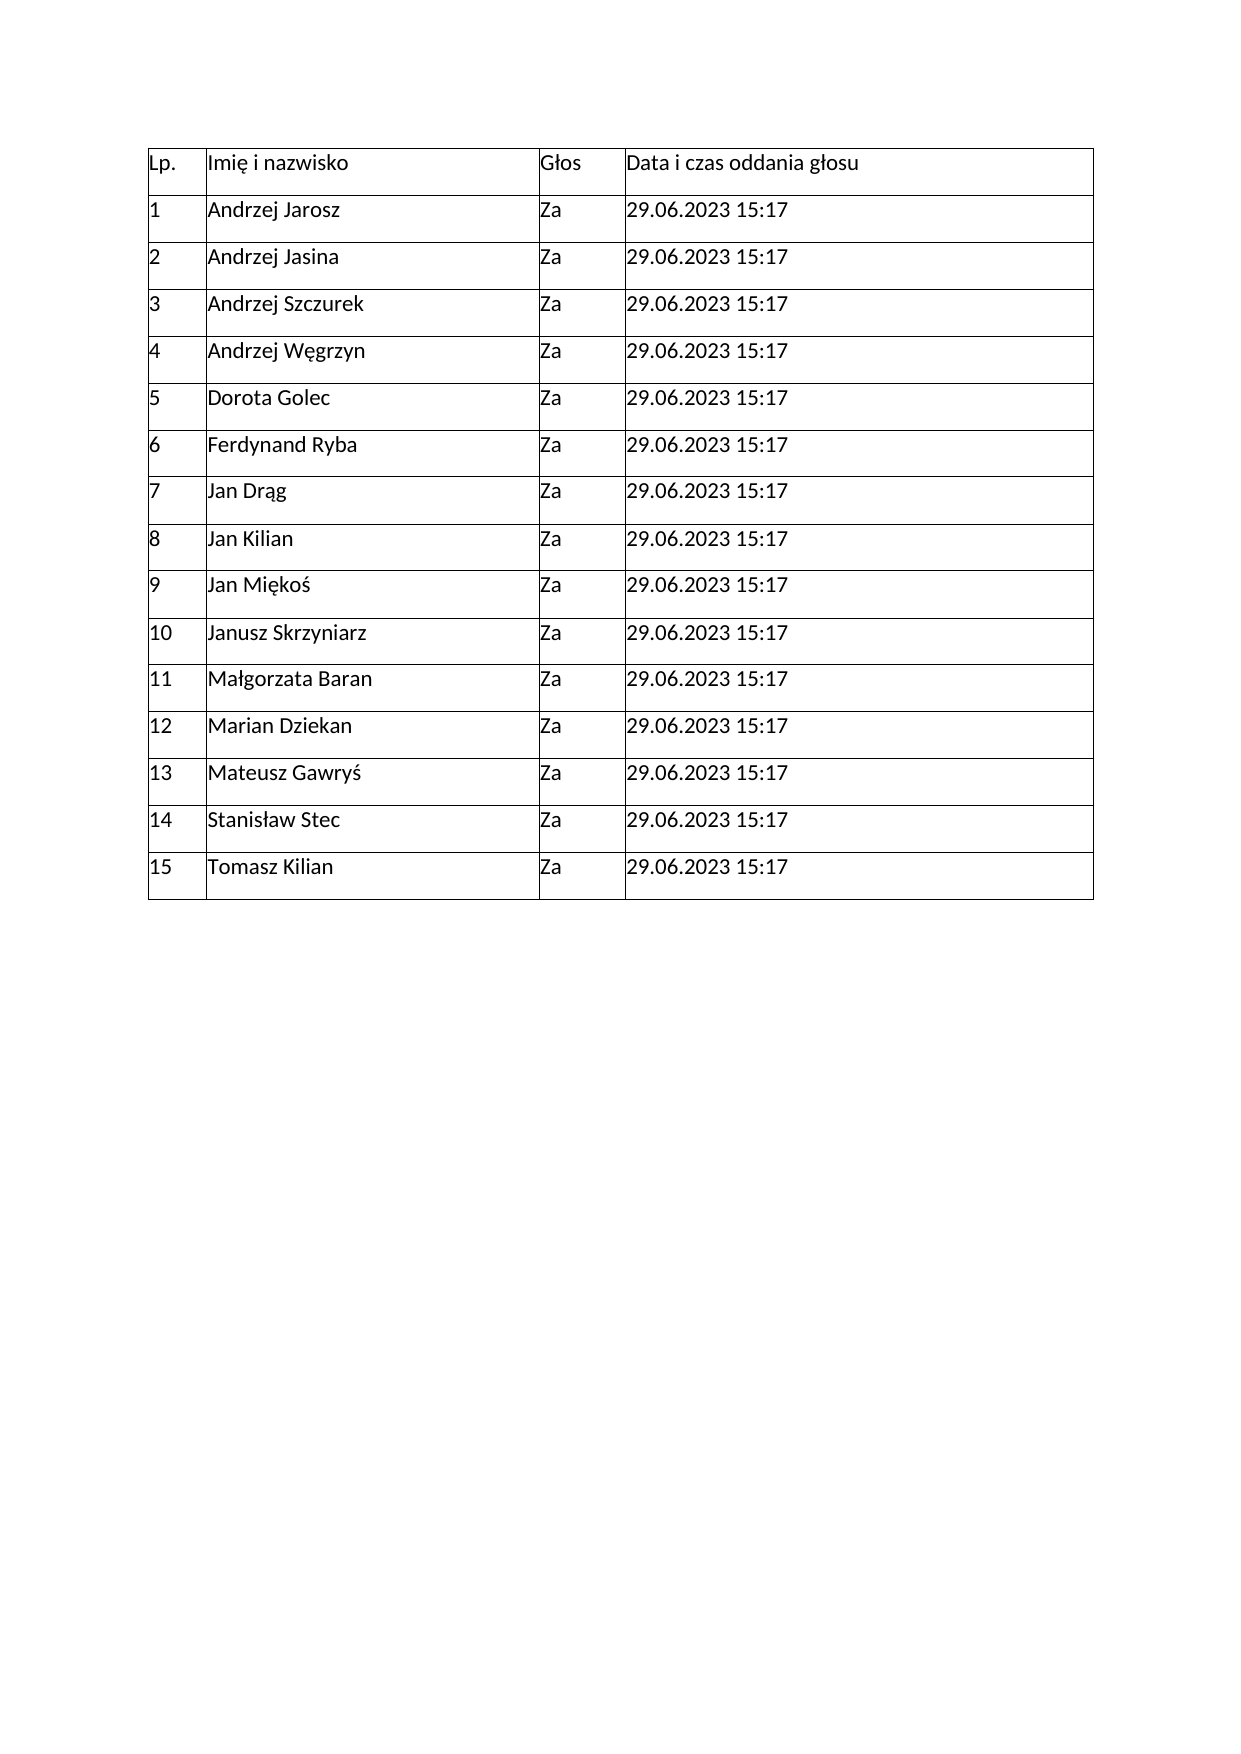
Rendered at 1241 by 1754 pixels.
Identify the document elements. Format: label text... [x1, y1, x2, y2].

table_header Głos [540, 149, 625, 194]
table_cell 29.06.2023 15:17 [626, 619, 1093, 664]
table_cell 29.06.2023 15:17 [626, 290, 1093, 336]
table_cell Janusz Skrzyniarz [207, 619, 539, 664]
table_cell 29.06.2023 15:17 [626, 853, 1093, 899]
table_cell 2 [149, 243, 206, 288]
table_cell Za [540, 431, 625, 476]
table_cell 14 [149, 806, 206, 852]
table_cell Marian Dziekan [207, 712, 539, 758]
table_cell Andrzej Szczurek [207, 290, 539, 336]
table_cell Mateusz Gawryś [207, 759, 539, 805]
table_cell Za [540, 243, 625, 288]
table_header Imię i nazwisko [207, 149, 539, 194]
table_cell Małgorzata Baran [207, 665, 539, 711]
table_cell 29.06.2023 15:17 [626, 712, 1093, 758]
table_cell Za [540, 290, 625, 336]
table_cell Za [540, 384, 625, 429]
table_cell 7 [149, 477, 206, 523]
table_cell Stanisław Stec [207, 806, 539, 852]
table_header Data i czas oddania głosu [626, 149, 1093, 194]
table_cell 29.06.2023 15:17 [626, 243, 1093, 288]
table_cell 29.06.2023 15:17 [626, 196, 1093, 242]
table_cell 8 [149, 525, 206, 570]
table_cell Tomasz Kilian [207, 853, 539, 899]
table_cell Ferdynand Ryba [207, 431, 539, 476]
table_cell 29.06.2023 15:17 [626, 477, 1093, 523]
table_cell 29.06.2023 15:17 [626, 384, 1093, 429]
table_cell 4 [149, 337, 206, 382]
table_cell Za [540, 525, 625, 570]
table_cell Za [540, 853, 625, 899]
table_header Lp. [149, 149, 206, 194]
table_cell Za [540, 759, 625, 805]
table_cell Za [540, 619, 625, 664]
table_cell 1 [149, 196, 206, 242]
table_cell 12 [149, 712, 206, 758]
table_cell Za [540, 477, 625, 523]
table_cell 5 [149, 384, 206, 429]
table_cell Za [540, 712, 625, 758]
table_cell 29.06.2023 15:17 [626, 806, 1093, 852]
table_cell 29.06.2023 15:17 [626, 665, 1093, 711]
table_cell 29.06.2023 15:17 [626, 431, 1093, 476]
table_cell Za [540, 196, 625, 242]
table_cell Andrzej Jarosz [207, 196, 539, 242]
table_cell 29.06.2023 15:17 [626, 759, 1093, 805]
table_cell 9 [149, 571, 206, 617]
table_cell Dorota Golec [207, 384, 539, 429]
table_cell 29.06.2023 15:17 [626, 571, 1093, 617]
table_cell 10 [149, 619, 206, 664]
table_cell Za [540, 571, 625, 617]
table_cell 13 [149, 759, 206, 805]
table_cell Za [540, 806, 625, 852]
table_cell 15 [149, 853, 206, 899]
table_cell 29.06.2023 15:17 [626, 337, 1093, 382]
table_cell Za [540, 337, 625, 382]
table_cell Andrzej Węgrzyn [207, 337, 539, 382]
table_cell Jan Kilian [207, 525, 539, 570]
table_cell 29.06.2023 15:17 [626, 525, 1093, 570]
table_cell Andrzej Jasina [207, 243, 539, 288]
table_cell 11 [149, 665, 206, 711]
table_cell Jan Miękoś [207, 571, 539, 617]
table_cell 3 [149, 290, 206, 336]
table_cell Jan Drąg [207, 477, 539, 523]
table_cell Za [540, 665, 625, 711]
table_cell 6 [149, 431, 206, 476]
